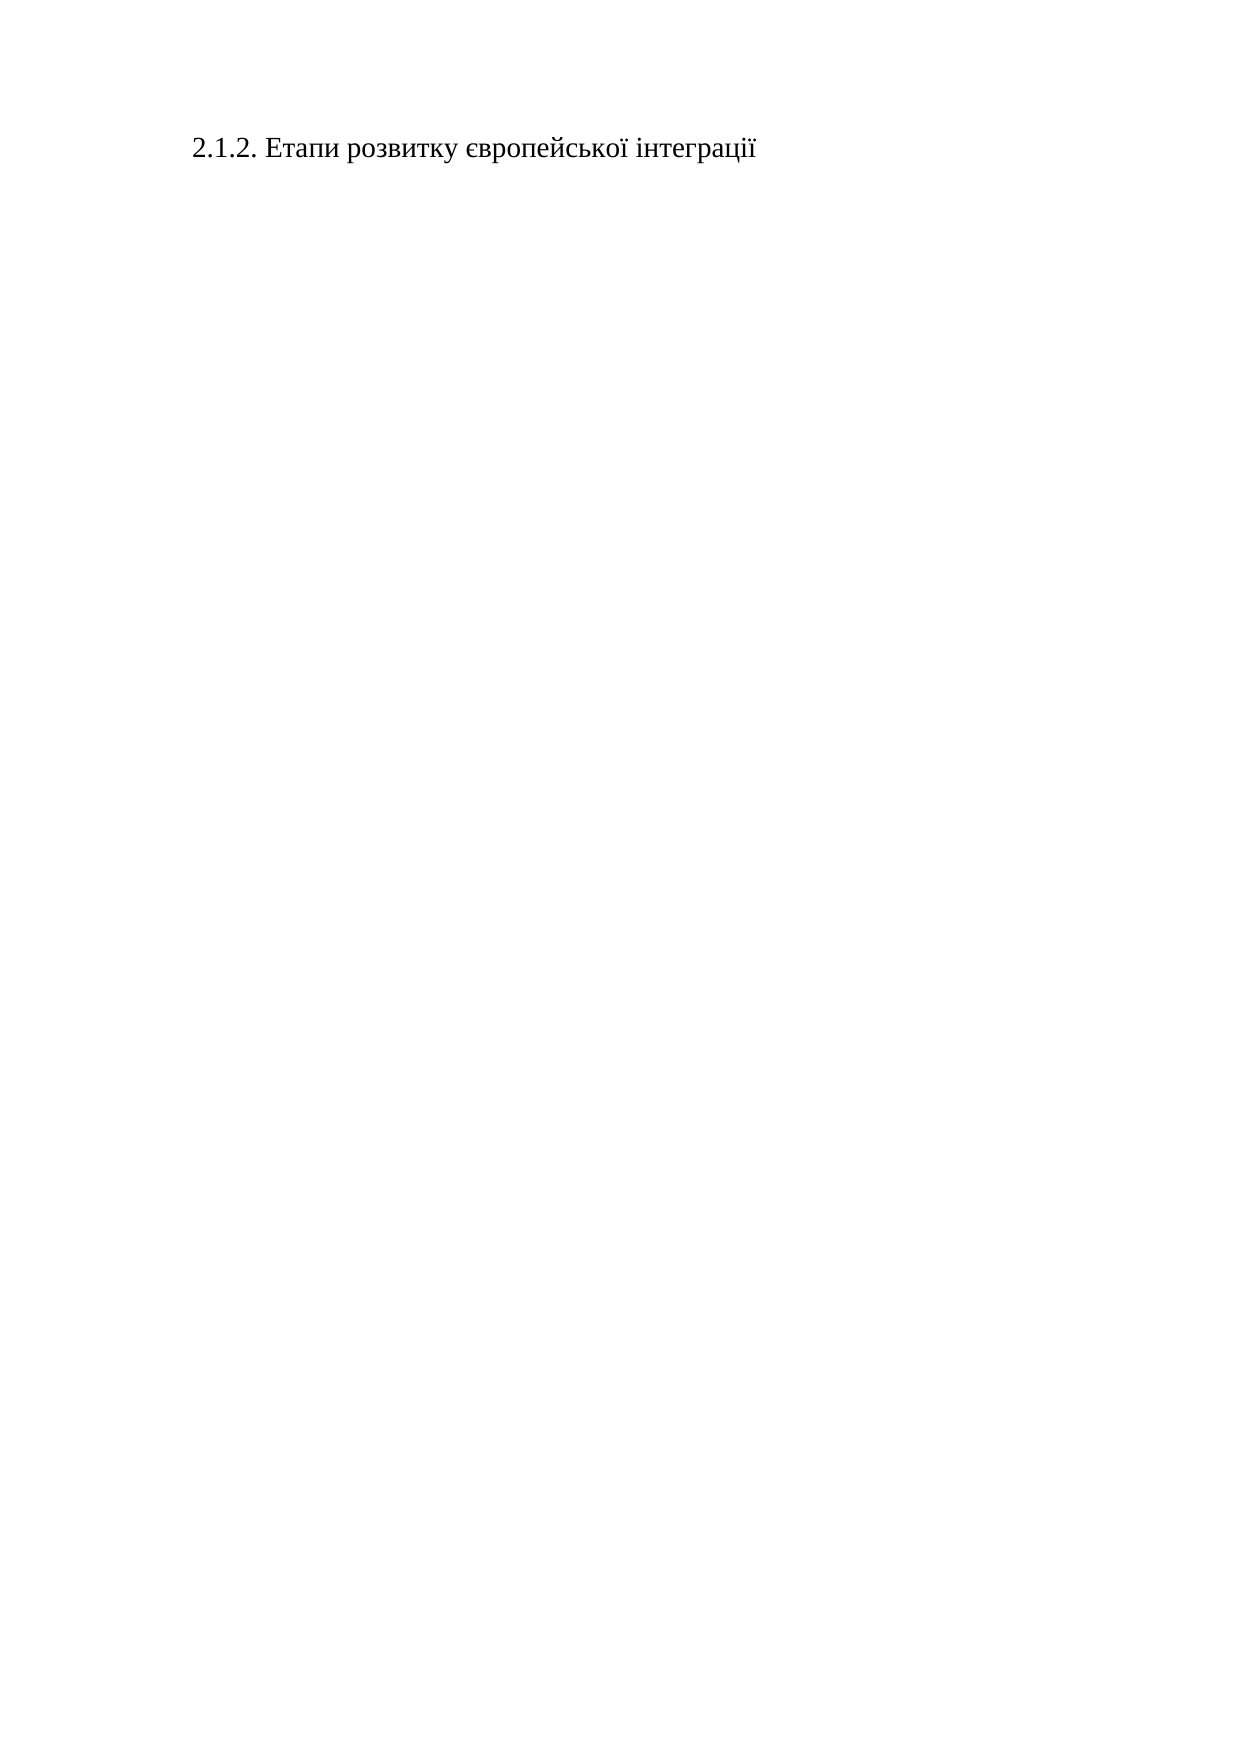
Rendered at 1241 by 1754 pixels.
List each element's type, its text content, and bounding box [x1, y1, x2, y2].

text 2.1.2. Етапи розвитку європейської інтеграції [118, 131, 1181, 164]
